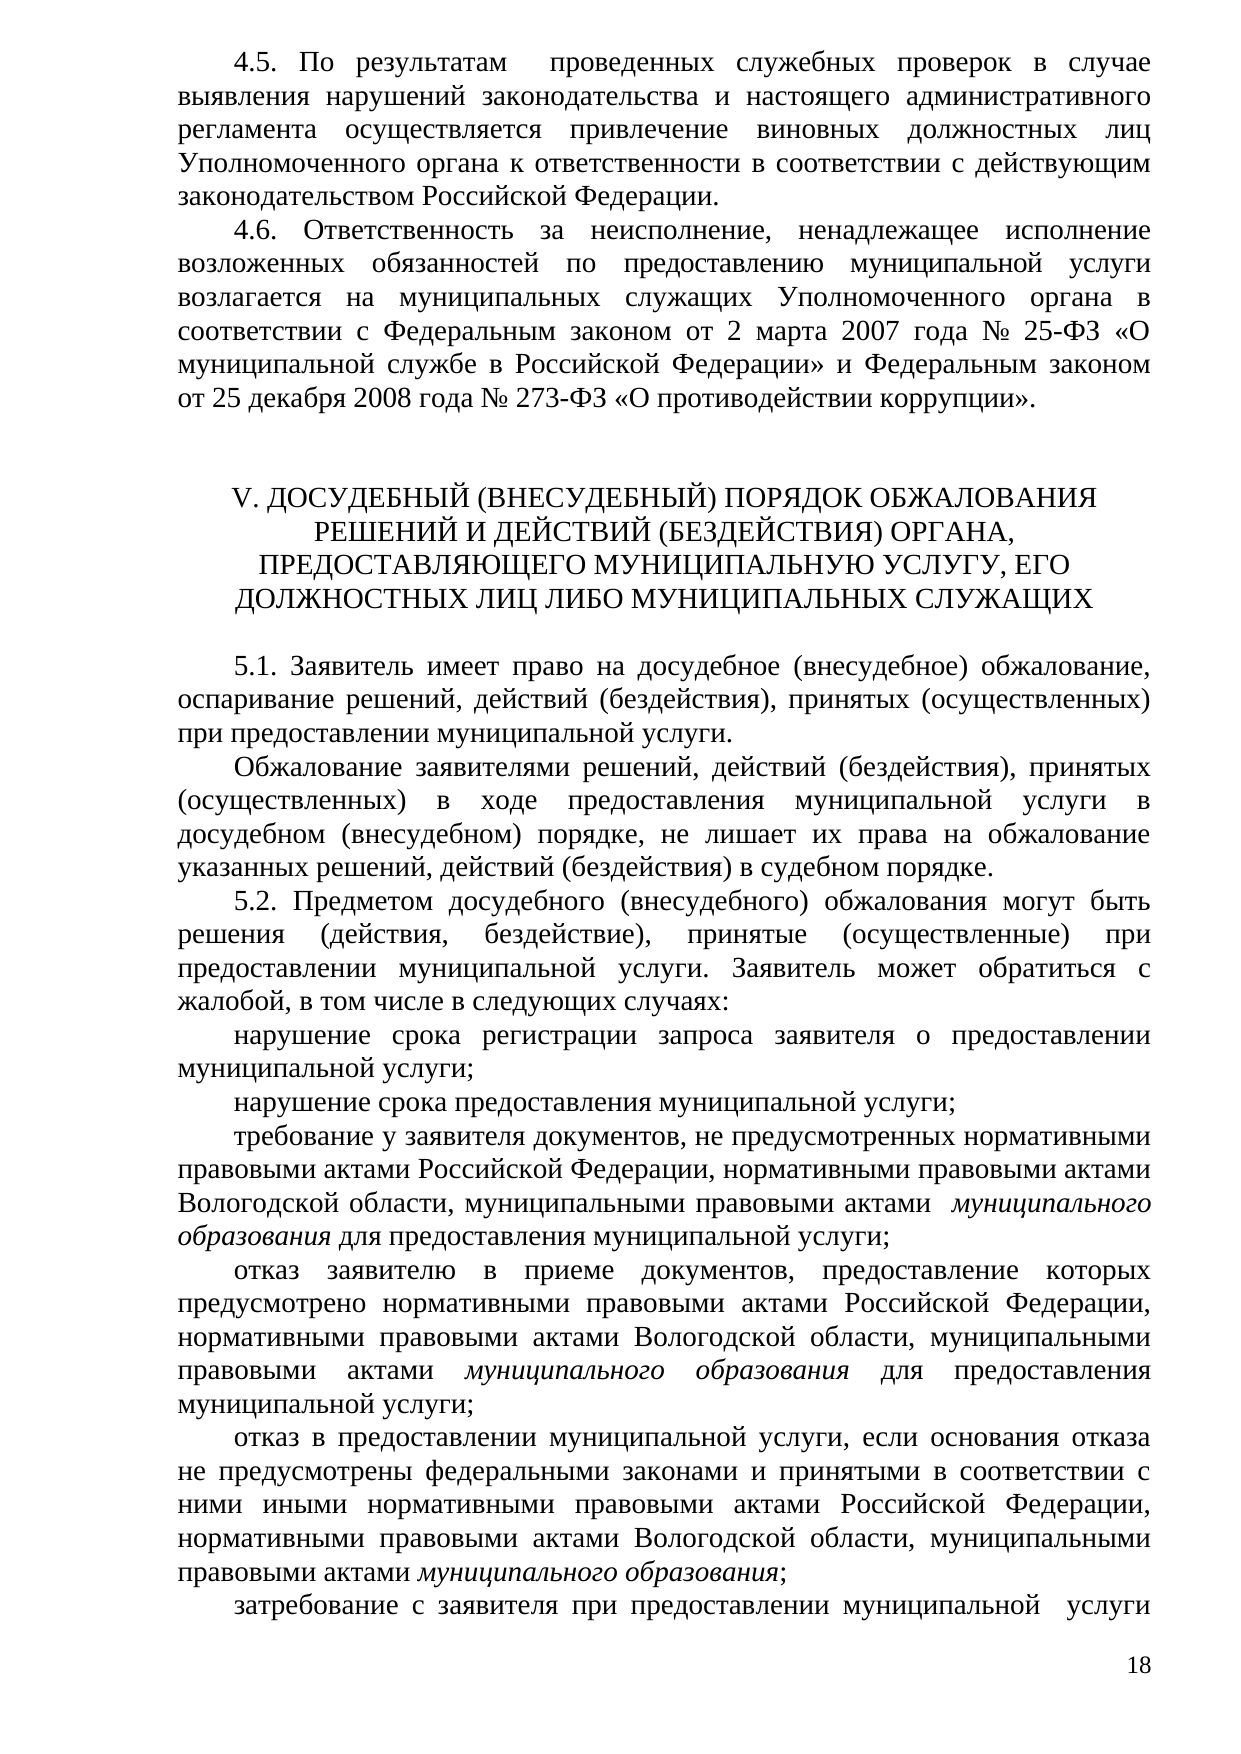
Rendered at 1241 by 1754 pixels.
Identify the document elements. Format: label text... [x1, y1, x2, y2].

text 4.6. Ответственность за неисполнение, ненадлежащее исполнение возложенных обязанностей по предоставлению муниципальной услуги возлагается на муниципальных служащих Уполномоченного органа в соответствии с Федеральным законом от 2 марта 2007 года № 25-ФЗ «О муниципальной службе в Российской Федерации» и Федеральным законом от 25 декабря 2008 года № 273-ФЗ «О противодействии коррупции». [177, 212, 1152, 413]
text 5.2. Предметом досудебного (внесудебного) обжалования могут быть решения (действия, бездействие), принятые (осуществленные) при предоставлении муниципальной услуги. Заявитель может обратиться с жалобой, в том числе в следующих случаях: [177, 883, 1152, 1017]
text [177, 1587, 1152, 1621]
text 4.5. По результатам проведенных служебных проверок в случае выявления нарушений законодательства и настоящего административного регламента осуществляется привлечение виновных должностных лиц Уполномоченного органа к ответственности в соответствии с действующим законодательством Российской Федерации. [177, 44, 1152, 212]
text V. ДОСУДЕБНЫЙ (ВНЕСУДЕБНЫЙ) ПОРЯДОК ОБЖАЛОВАНИЯ РЕШЕНИЙ И ДЕЙСТВИЙ (БЕЗДЕЙСТВИЯ) ОРГАНА, ПРЕДОСТАВЛЯЮЩЕГО МУНИЦИПАЛЬНУЮ УСЛУГУ, ЕГО ДОЛЖНОСТНЫХ ЛИЦ ЛИБО МУНИЦИПАЛЬНЫХ СЛУЖАЩИХ [177, 480, 1152, 614]
text нарушение срока регистрации запроса заявителя о предоставлении муниципальной услуги; [177, 1017, 1152, 1084]
text 5.1. Заявитель имеет право на досудебное (внесудебное) обжалование, оспаривание решений, действий (бездействия), принятых (осуществленных) при предоставлении муниципальной услуги. [177, 648, 1152, 749]
text требование у заявителя документов, не предусмотренных нормативными правовыми актами Российской Федерации, нормативными правовыми актами Вологодской области, муниципальными правовыми актами муниципального образования для предоставления муниципальной услуги; [177, 1118, 1152, 1252]
text отказ заявителю в приеме документов, предоставление которых предусмотрено нормативными правовыми актами Российской Федерации, нормативными правовыми актами Вологодской области, муниципальными правовыми актами муниципального образования для предоставления муниципальной услуги; [177, 1252, 1152, 1419]
text Обжалование заявителями решений, действий (бездействия), принятых (осуществленных) в ходе предоставления муниципальной услуги в досудебном (внесудебном) порядке, не лишает их права на обжалование указанных решений, действий (бездействия) в судебном порядке. [177, 749, 1152, 883]
text отказ в предоставлении муниципальной услуги, если основания отказа не предусмотрены федеральными законами и принятыми в соответствии с ними иными нормативными правовыми актами Российской Федерации, нормативными правовыми актами Вологодской области, муниципальными правовыми актами муниципального образования; [177, 1419, 1152, 1587]
text нарушение срока предоставления муниципальной услуги; [177, 1084, 1152, 1118]
